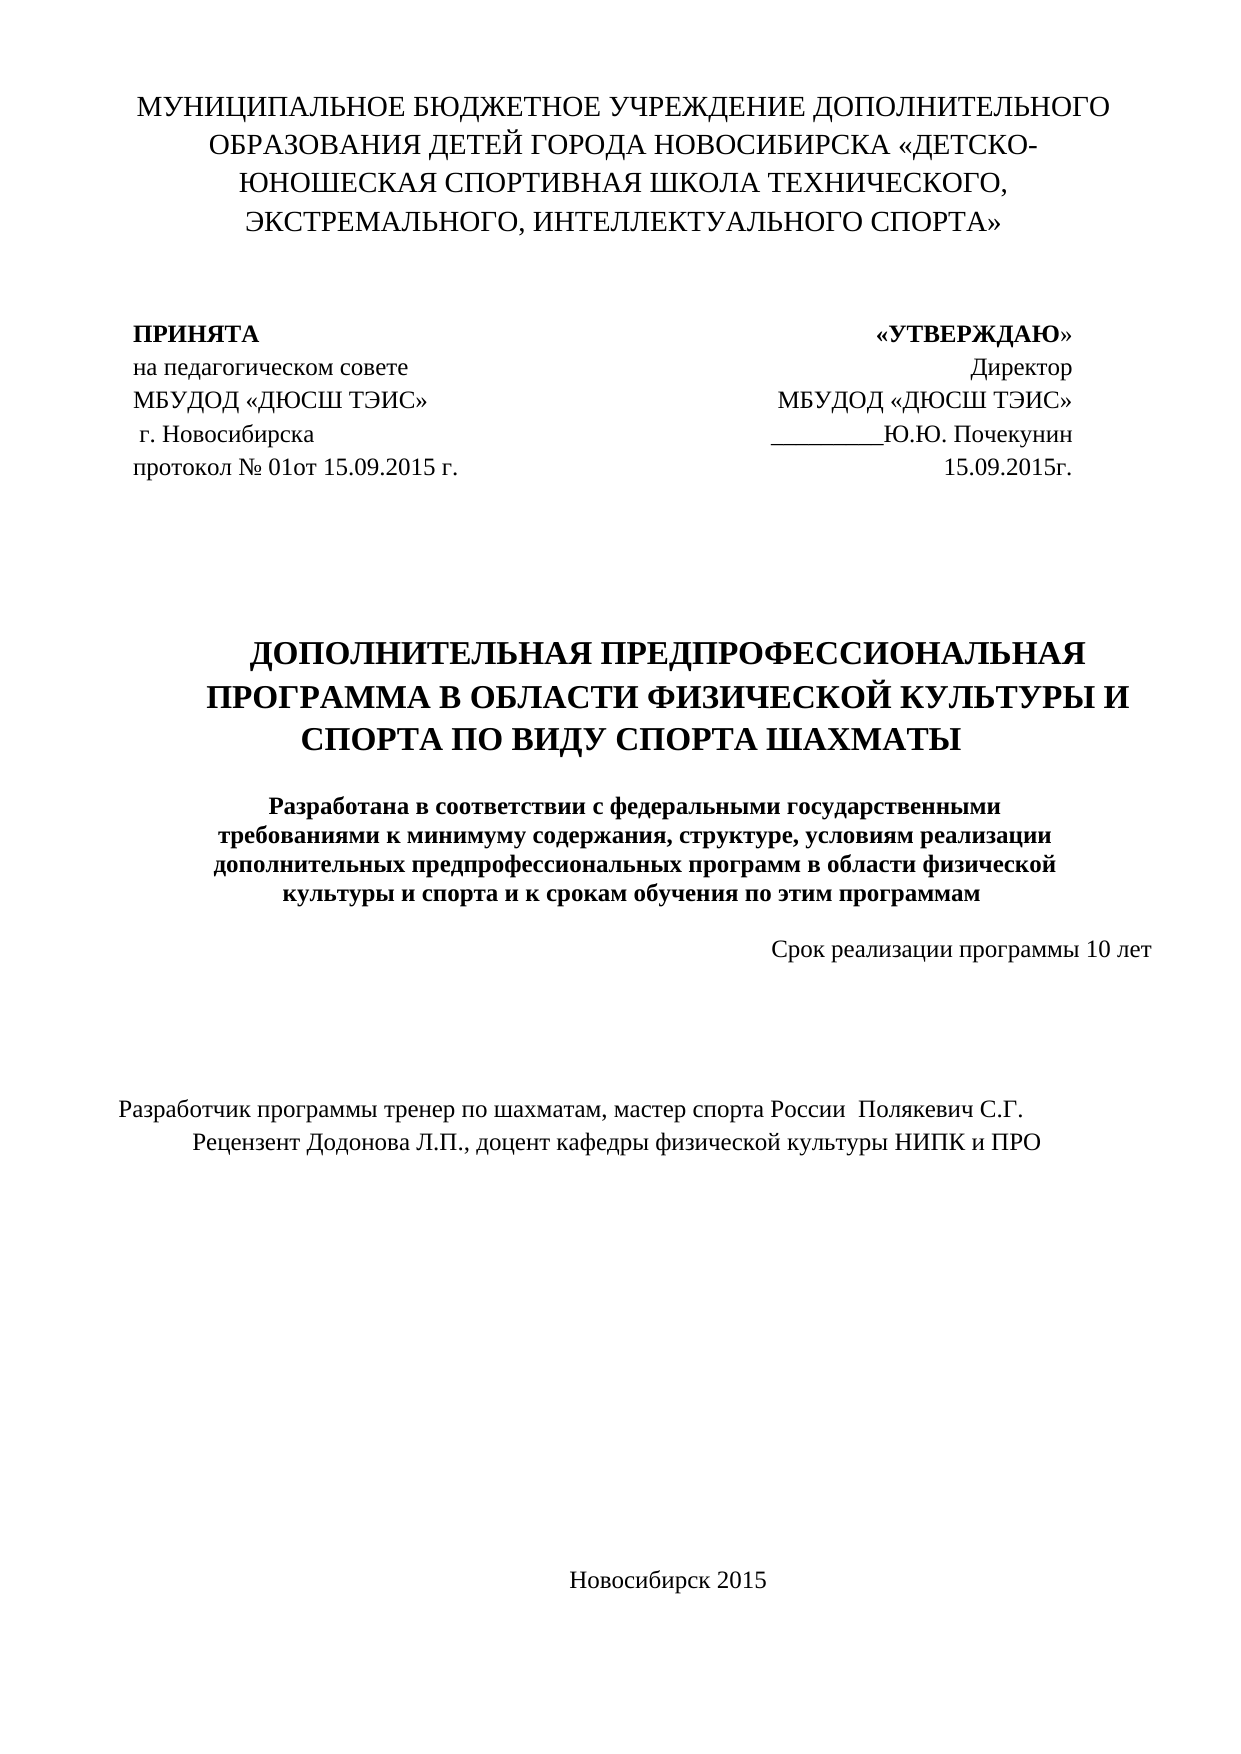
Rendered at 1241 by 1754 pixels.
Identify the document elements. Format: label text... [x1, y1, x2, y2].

text МУНИЦИПАЛЬНОЕ БЮДЖЕТНОЕ УЧРЕЖДЕНИЕ ДОПОЛНИТЕЛЬНОГО [103, 89, 1144, 122]
text Рецензент Додонова Л.П., доцент кафедры физической культуры НИПК и ПРО [118, 1127, 1144, 1156]
table_header ПРИНЯТА на педагогическом совете МБУДОД «ДЮСШ ТЭИС» г. Новосибирска протокол № 01от 15.09.2015 г. [118, 319, 605, 518]
table_header «УТВЕРЖДАЮ» Директор МБУДОД «ДЮСШ ТЭИС» _________Ю.Ю. Почекунин 15.09.2015г. [605, 319, 1092, 518]
text требованиями к минимуму содержания, структуре, условиям реализации [118, 820, 1152, 849]
text дополнительных предпрофессиональных программ в области физической [118, 849, 1152, 878]
text ЮНОШЕСКАЯ СПОРТИВНАЯ ШКОЛА ТЕХНИЧЕСКОГО, [103, 166, 1144, 199]
text Новосибирск 2015 [118, 1565, 1144, 1594]
text Разработана в соответствии с федеральными государственными [118, 791, 1152, 820]
text ДОПОЛНИТЕЛЬНАЯ ПРЕДПРОФЕССИОНАЛЬНАЯ [118, 633, 1144, 672]
text ЭКСТРЕМАЛЬНОГО, ИНТЕЛЛЕКТУАЛЬНОГО СПОРТА» [103, 204, 1144, 237]
text культуры и спорта и к срокам обучения по этим программам [118, 878, 1152, 934]
text ПРОГРАММА В ОБЛАСТИ ФИЗИЧЕСКОЙ КУЛЬТУРЫ И СПОРТА ПО ВИДУ СПОРТА ШАХМАТЫ [118, 677, 1144, 757]
text ОБРАЗОВАНИЯ ДЕТЕЙ ГОРОДА НОВОСИБИРСКА «ДЕТСКО- [103, 127, 1144, 161]
text Разработчик программы тренер по шахматам, мастер спорта России Полякевич С.Г. [118, 1094, 1144, 1123]
text Срок реализации программы 10 лет [118, 934, 1152, 963]
